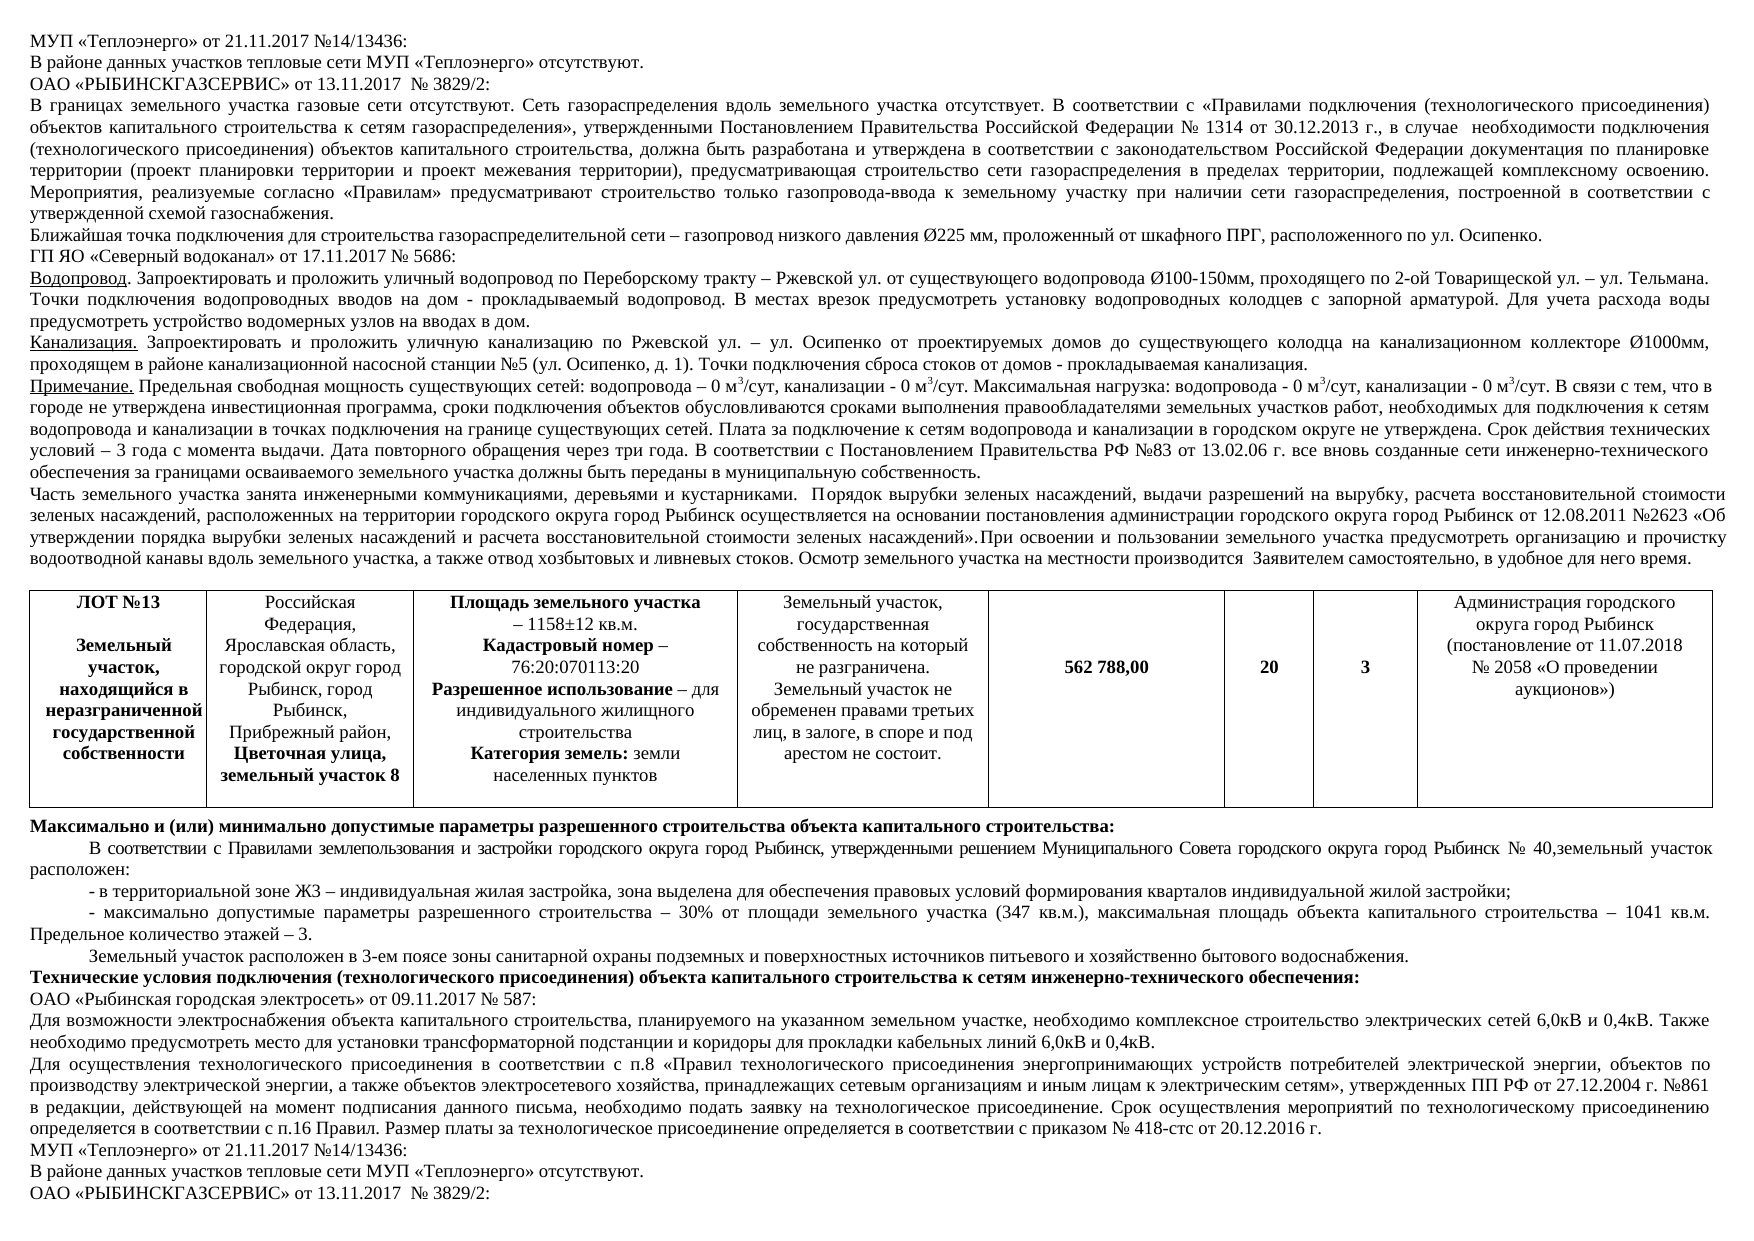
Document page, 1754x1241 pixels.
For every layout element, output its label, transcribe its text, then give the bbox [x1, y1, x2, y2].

text ГП ЯО «Северный водоканал» от 17.11.2017 № 5686: [29, 245, 1713, 267]
text ОАО «РЫБИНСКГАЗСЕРВИС» от 13.11.2017 № 3829/2: [29, 73, 1713, 94]
table_header Российская Федерация, Ярославская область, городской округ город Рыбинск, город Рыбинск, Прибрежный район, Цветочная улица, земельный участок 8 [207, 591, 413, 807]
text Максимально и (или) минимально допустимые параметры разрешенного строительства объекта капитального строительства: [29, 815, 1713, 837]
text Для возможности электроснабжения объекта капитального строительства, планируемого на указанном земельном участке, необходимо комплексное строительство электрических сетей 6,0кВ и 0,4кВ. Также необходимо предусмотреть место для установки трансформаторной подстанции и коридоры для прокладки кабельных линий 6,0кВ и 0,4кВ. [29, 1009, 1713, 1052]
text МУП «Теплоэнерго» от 21.11.2017 №14/13436: [29, 1139, 1728, 1160]
text ОАО «Рыбинская городская электросеть» от 09.11.2017 № 587: [29, 988, 1728, 1009]
table_header Администрация городского округа город Рыбинск (постановление от 11.07.2018 № 2058 «О проведении аукционов») [1418, 591, 1712, 807]
text Земельный участок расположен в 3-ем поясе зоны санитарной охраны подземных и поверхностных источников питьевого и хозяйственно бытового водоснабжения. [29, 944, 1713, 966]
text В границах земельного участка газовые сети отсутствуют. Сеть газораспределения вдоль земельного участка отсутствует. В соответствии с «Правилами подключения (технологического присоединения) объектов капитального строительства к сетям газораспределения», утвержденными Постановлением Правительства Российской Федерации № 1314 от 30.12.2013 г., в случае необходимости подключения (технологического присоединения) объектов капитального строительства, должна быть разработана и утверждена в соответствии с законодательством Российской Федерации документация по планировке территории (проект планировки территории и проект межевания территории), предусматривающая строительство сети газораспределения в пределах территории, подлежащей комплексному освоению. Мероприятия, реализуемые согласно «Правилам» предусматривают строительство только газопровода-ввода к земельному участку при наличии сети газораспределения, построенной в соответствии с утвержденной схемой газоснабжения. [29, 94, 1713, 224]
text Ближайшая точка подключения для строительства газораспределительной сети – газопровод низкого давления Ø225 мм, проложенный от шкафного ПРГ, расположенного по ул. Осипенко. [29, 224, 1713, 245]
text В соответствии с Правилами землепользования и застройки городского округа город Рыбинск, утвержденными решением Муниципального Совета городского округа город Рыбинск № 40,земельный участок расположен: [29, 837, 1713, 880]
text Водопровод. Запроектировать и проложить уличный водопровод по Переборскому тракту – Ржевской ул. от существующего водопровода Ø100-150мм, проходящего по 2-ой Товарищеской ул. – ул. Тельмана. Точки подключения водопроводных вводов на дом - прокладываемый водопровод. В местах врезок предусмотреть установку водопроводных колодцев с запорной арматурой. Для учета расхода воды предусмотреть устройство водомерных узлов на вводах в дом. [29, 267, 1713, 331]
table_header 562 788,00 [989, 591, 1224, 807]
table_header Площадь земельного участка – 1158±12 кв.м. Кадастровый номер – 76:20:070113:20 Разрешенное использование – для индивидуального жилищного строительства Категория земель: земли населенных пунктов [414, 591, 737, 807]
text В районе данных участков тепловые сети МУП «Теплоэнерго» отсутствуют. [29, 51, 1728, 73]
table_header 3 [1314, 591, 1417, 807]
text - максимально допустимые параметры разрешенного строительства – 30% от площади земельного участка (347 кв.м.), максимальная площадь объекта капитального строительства – 1041 кв.м. Предельное количество этажей – 3. [29, 901, 1713, 944]
table_header 20 [1225, 591, 1313, 807]
text Примечание. Предельная свободная мощность существующих сетей: водопровода – 0 м3/сут, канализации - 0 м3/сут. Максимальная нагрузка: водопровода - 0 м3/сут, канализации - 0 м3/сут. В связи с тем, что в городе не утверждена инвестиционная программа, сроки подключения объектов обусловливаются сроками выполнения правообладателями земельных участков работ, необходимых для подключения к сетям водопровода и канализации в точках подключения на границе существующих сетей. Плата за подключение к сетям водопровода и канализации в городском округе не утверждена. Срок действия технических условий – 3 года с момента выдачи. Дата повторного обращения через три года. В соответствии с Постановлением Правительства РФ №83 от 13.02.06 г. все вновь созданные сети инженерно-технического обеспечения за границами осваиваемого земельного участка должны быть переданы в муниципальную собственность. [29, 374, 1713, 482]
text В районе данных участков тепловые сети МУП «Теплоэнерго» отсутствуют. [29, 1160, 1728, 1182]
text Для осуществления технологического присоединения в соответствии с п.8 «Правил технологического присоединения энергопринимающих устройств потребителей электрической энергии, объектов по производству электрической энергии, а также объектов электросетевого хозяйства, принадлежащих сетевым организациям и иным лицам к электрическим сетям», утвержденных ПП РФ от 27.12.2004 г. №861 в редакции, действующей на момент подписания данного письма, необходимо подать заявку на технологическое присоединение. Срок осуществления мероприятий по технологическому присоединению определяется в соответствии с п.16 Правил. Размер платы за технологическое присоединение определяется в соответствии с приказом № 418-стс от 20.12.2016 г. [29, 1052, 1713, 1139]
text Технические условия подключения (технологического присоединения) объекта капитального строительства к сетям инженерно-технического обеспечения: [29, 966, 1728, 988]
text - в территориальной зоне Ж3 – индивидуальная жилая застройка, зона выделена для обеспечения правовых условий формирования кварталов индивидуальной жилой застройки; [29, 880, 1713, 901]
text МУП «Теплоэнерго» от 21.11.2017 №14/13436: [29, 29, 1728, 51]
table_header ЛОТ №13 Земельный участок, находящийся в неразграниченной государственной собственности [30, 591, 206, 807]
text Канализация. Запроектировать и проложить уличную канализацию по Ржевской ул. – ул. Осипенко от проектируемых домов до существующего колодца на канализационном коллекторе Ø1000мм, проходящем в районе канализационной насосной станции №5 (ул. Осипенко, д. 1). Точки подключения сброса стоков от домов - прокладываемая канализация. [29, 331, 1713, 374]
text ОАО «РЫБИНСКГАЗСЕРВИС» от 13.11.2017 № 3829/2: [29, 1182, 1713, 1203]
text Часть земельного участка занята инженерными коммуникациями, деревьями и кустарниками. Порядок вырубки зеленых насаждений, выдачи разрешений на вырубку, расчета восстановительной стоимости зеленых насаждений, расположенных на территории городского округа город Рыбинск осуществляется на основании постановления администрации городского округа город Рыбинск от 12.08.2011 №2623 «Об утверждении порядка вырубки зеленых насаждений и расчета восстановительной стоимости зеленых насаждений».При освоении и пользовании земельного участка предусмотреть организацию и прочистку водоотводной канавы вдоль земельного участка, а также отвод хозбытовых и ливневых стоков. Осмотр земельного участка на местности производится Заявителем самостоятельно, в удобное для него время. [29, 482, 1728, 569]
table_header Земельный участок, государственная собственность на который не разграничена. Земельный участок не обременен правами третьих лиц, в залоге, в споре и под арестом не состоит. [738, 591, 988, 807]
